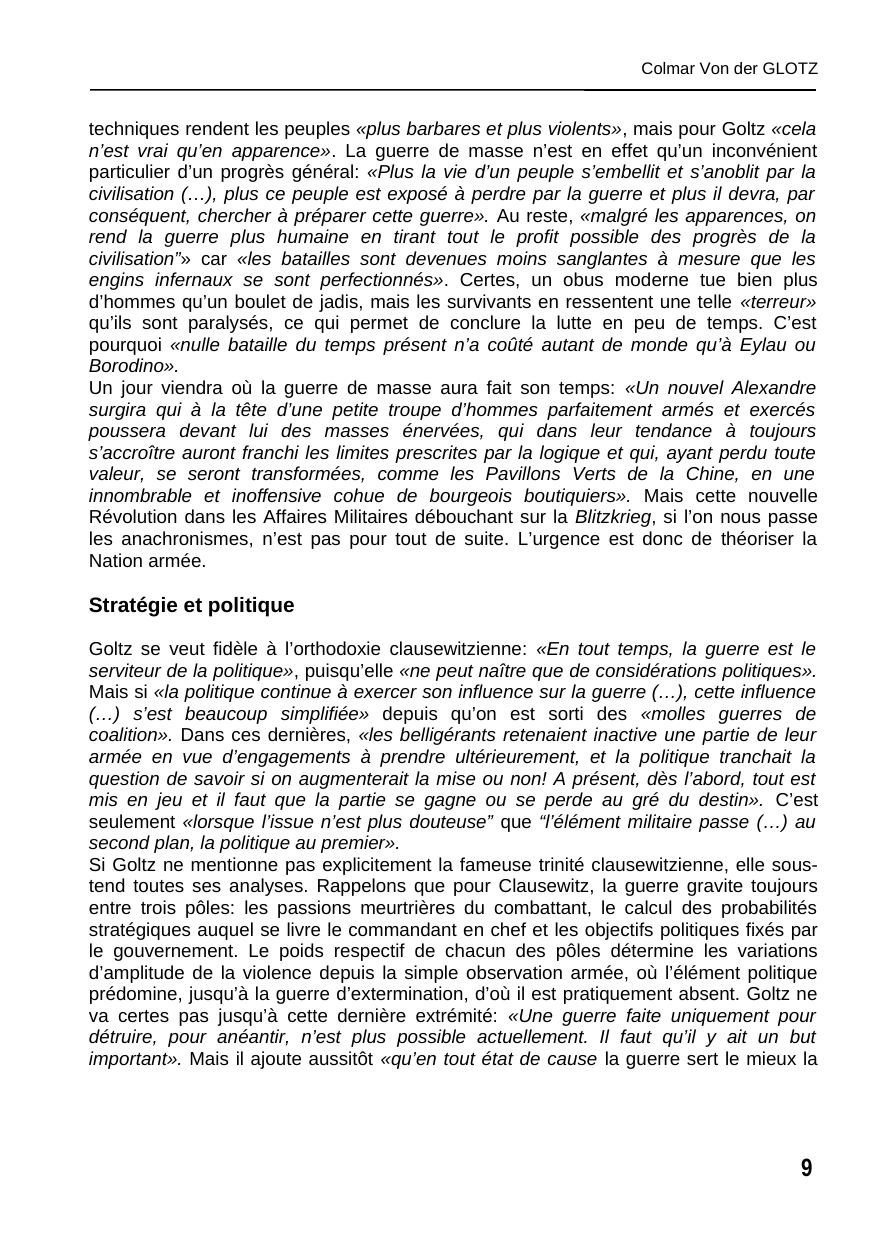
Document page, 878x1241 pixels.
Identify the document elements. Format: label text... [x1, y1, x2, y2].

text Goltz se veut fidèle à l’orthodoxie clausewitzienne: «En tout temps, la guerre est le serviteur de la politique», puisqu’elle «ne peut naître que de considérations politiques». Mais si «la politique continue à exercer son influence sur la guerre (…), cette influence (…) s’est beaucoup simplifiée» depuis qu’on est sorti des «molles guerres de coalition». Dans ces dernières, «les belligérants retenaient inactive une partie de leur armée en vue d’engagements à prendre ultérieurement, et la politique tranchait la question de savoir si on augmenterait la mise ou non! A présent, dès l’abord, tout est mis en jeu et il faut que la partie se gagne ou se perde au gré du destin». C’est seulement «lorsque l’issue n’est plus douteuse” que “l’élément militaire passe (…) au second plan, la politique au premier». [89, 638, 818, 854]
subtitle Stratégie et politique [89, 592, 818, 616]
text Un jour viendra où la guerre de masse aura fait son temps: «Un nouvel Alexandre surgira qui à la tête d’une petite troupe d’hommes parfaitement armés et exercés poussera devant lui des masses énervées, qui dans leur tendance à toujours s’accroître auront franchi les limites prescrites par la logique et qui, ayant perdu toute valeur, se seront transformées, comme les Pavillons Verts de la Chine, en une innombrable et inoffensive cohue de bourgeois boutiquiers». Mais cette nouvelle Révolution dans les Affaires Militaires débouchant sur la Blitzkrieg, si l’on nous passe les anachronismes, n’est pas pour tout de suite. L’urgence est donc de théoriser la Nation armée. [89, 377, 818, 571]
